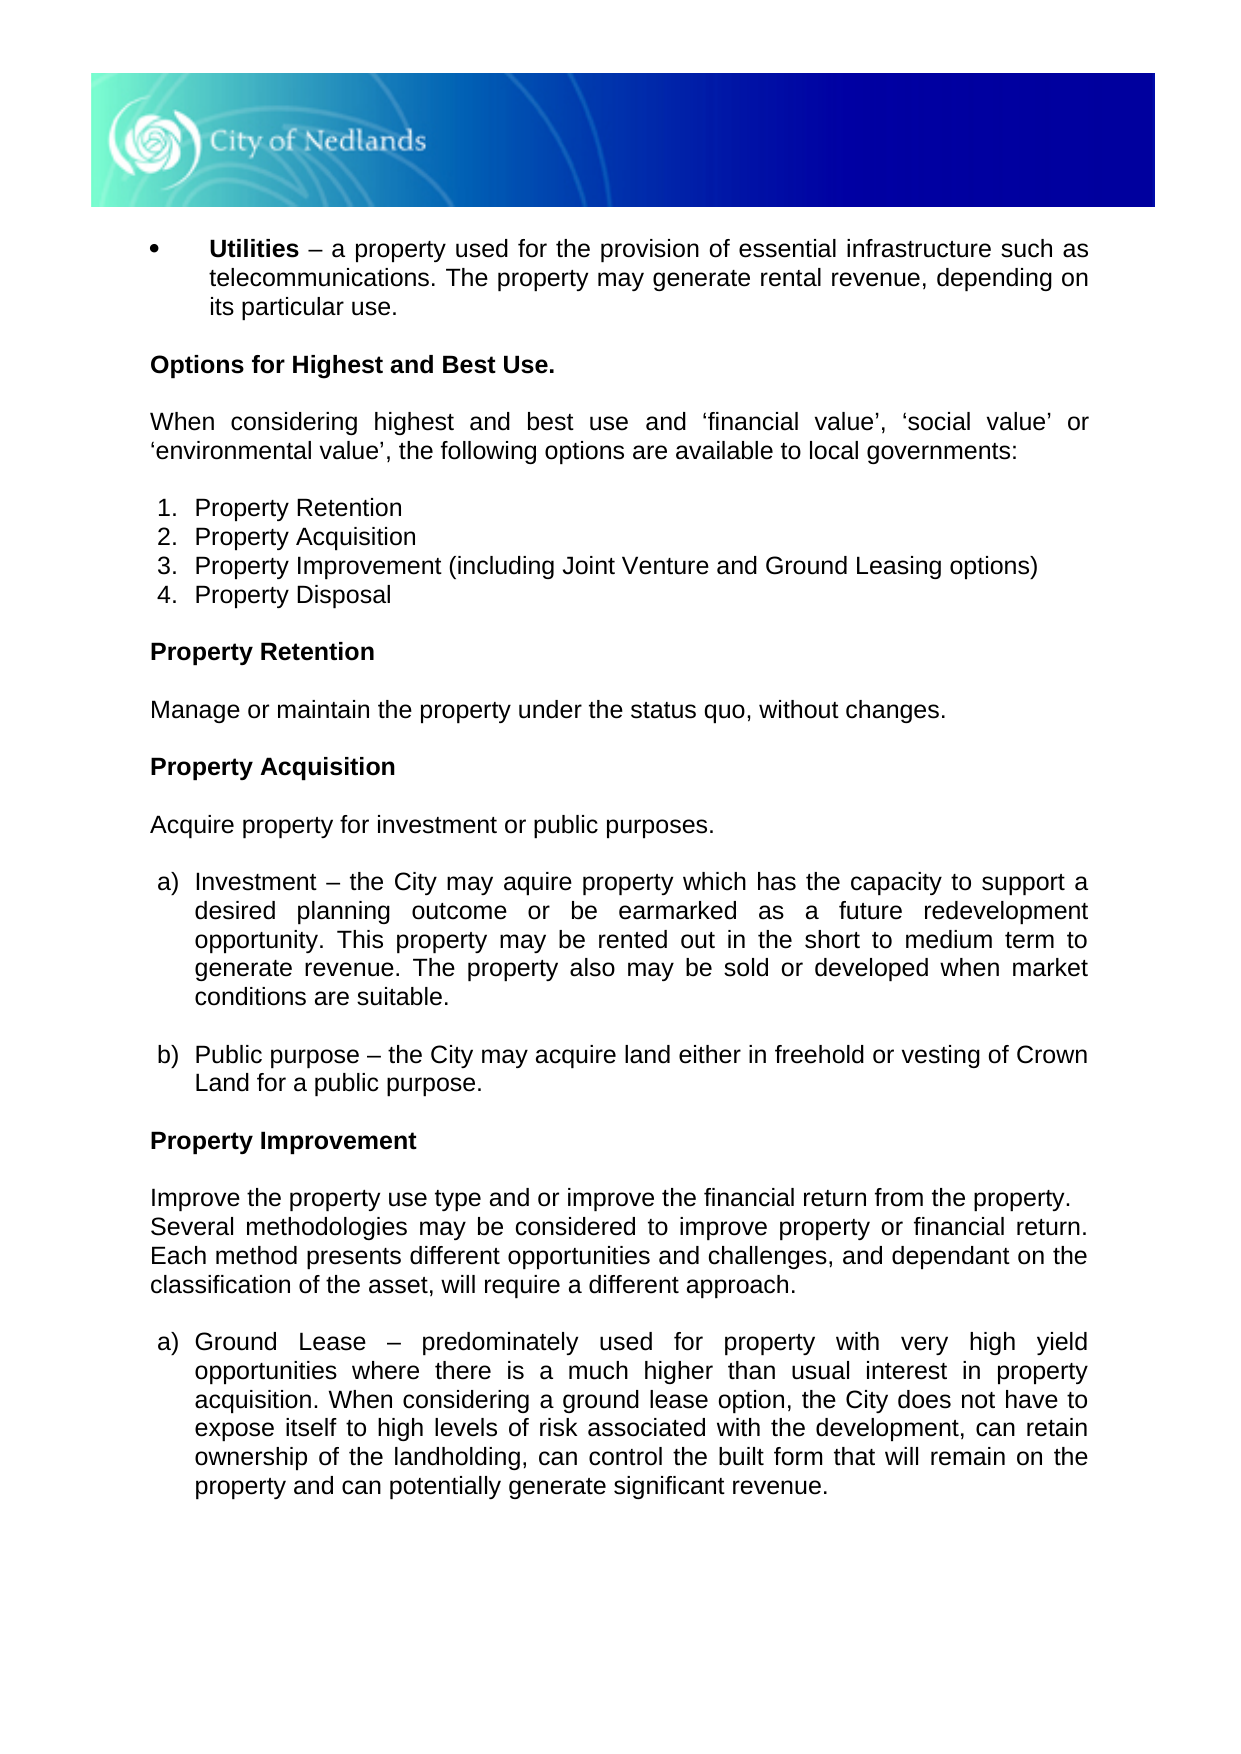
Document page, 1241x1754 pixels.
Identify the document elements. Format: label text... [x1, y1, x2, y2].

list Public purpose – the City may acquire land either in freehold or vesting of Crown Land for a public purpose. [157, 1039, 1090, 1097]
text Options for Highest and Best Use. [150, 349, 1090, 378]
list Investment – the City may aquire property which has the capacity to support a desired planning outcome or be earmarked as a future redevelopment opportunity. This property may be rented out in the short to medium term to generate revenue. The property also may be sold or developed when market conditions are suitable. [157, 867, 1090, 1011]
text When considering highest and best use and ‘financial value’, ‘social value’ or ‘environmental value’, the following options are available to local governments: [150, 407, 1090, 464]
text Several methodologies may be considered to improve property or financial return. Each method presents different opportunities and challenges, and dependant on the classification of the asset, will require a different approach. [150, 1212, 1090, 1298]
list Property Disposal [157, 579, 1090, 608]
text Property Acquisition [150, 752, 1090, 781]
text Manage or maintain the property under the status quo, without changes. [150, 694, 1090, 723]
list Property Acquisition [157, 522, 1090, 551]
list Ground Lease – predominately used for property with very high yield opportunities where there is a much higher than usual interest in property acquisition. When considering a ground lease option, the City does not have to expose itself to high levels of risk associated with the development, can retain ownership of the landholding, can control the built form that will remain on the property and can potentially generate significant revenue. [157, 1327, 1090, 1499]
text Improve the property use type and or improve the financial return from the property. [150, 1183, 1090, 1212]
text Property Retention [150, 637, 1090, 666]
list Utilities – a property used for the provision of essential infrastructure such as telecommunications. The property may generate rental revenue, depending on its particular use. [150, 234, 1090, 321]
text Property Improvement [150, 1126, 1090, 1154]
list Property Retention [157, 493, 1090, 522]
list Property Improvement (including Joint Venture and Ground Leasing options) [157, 551, 1090, 579]
picture [91, 73, 1155, 207]
text Acquire property for investment or public purposes. [150, 809, 1090, 838]
